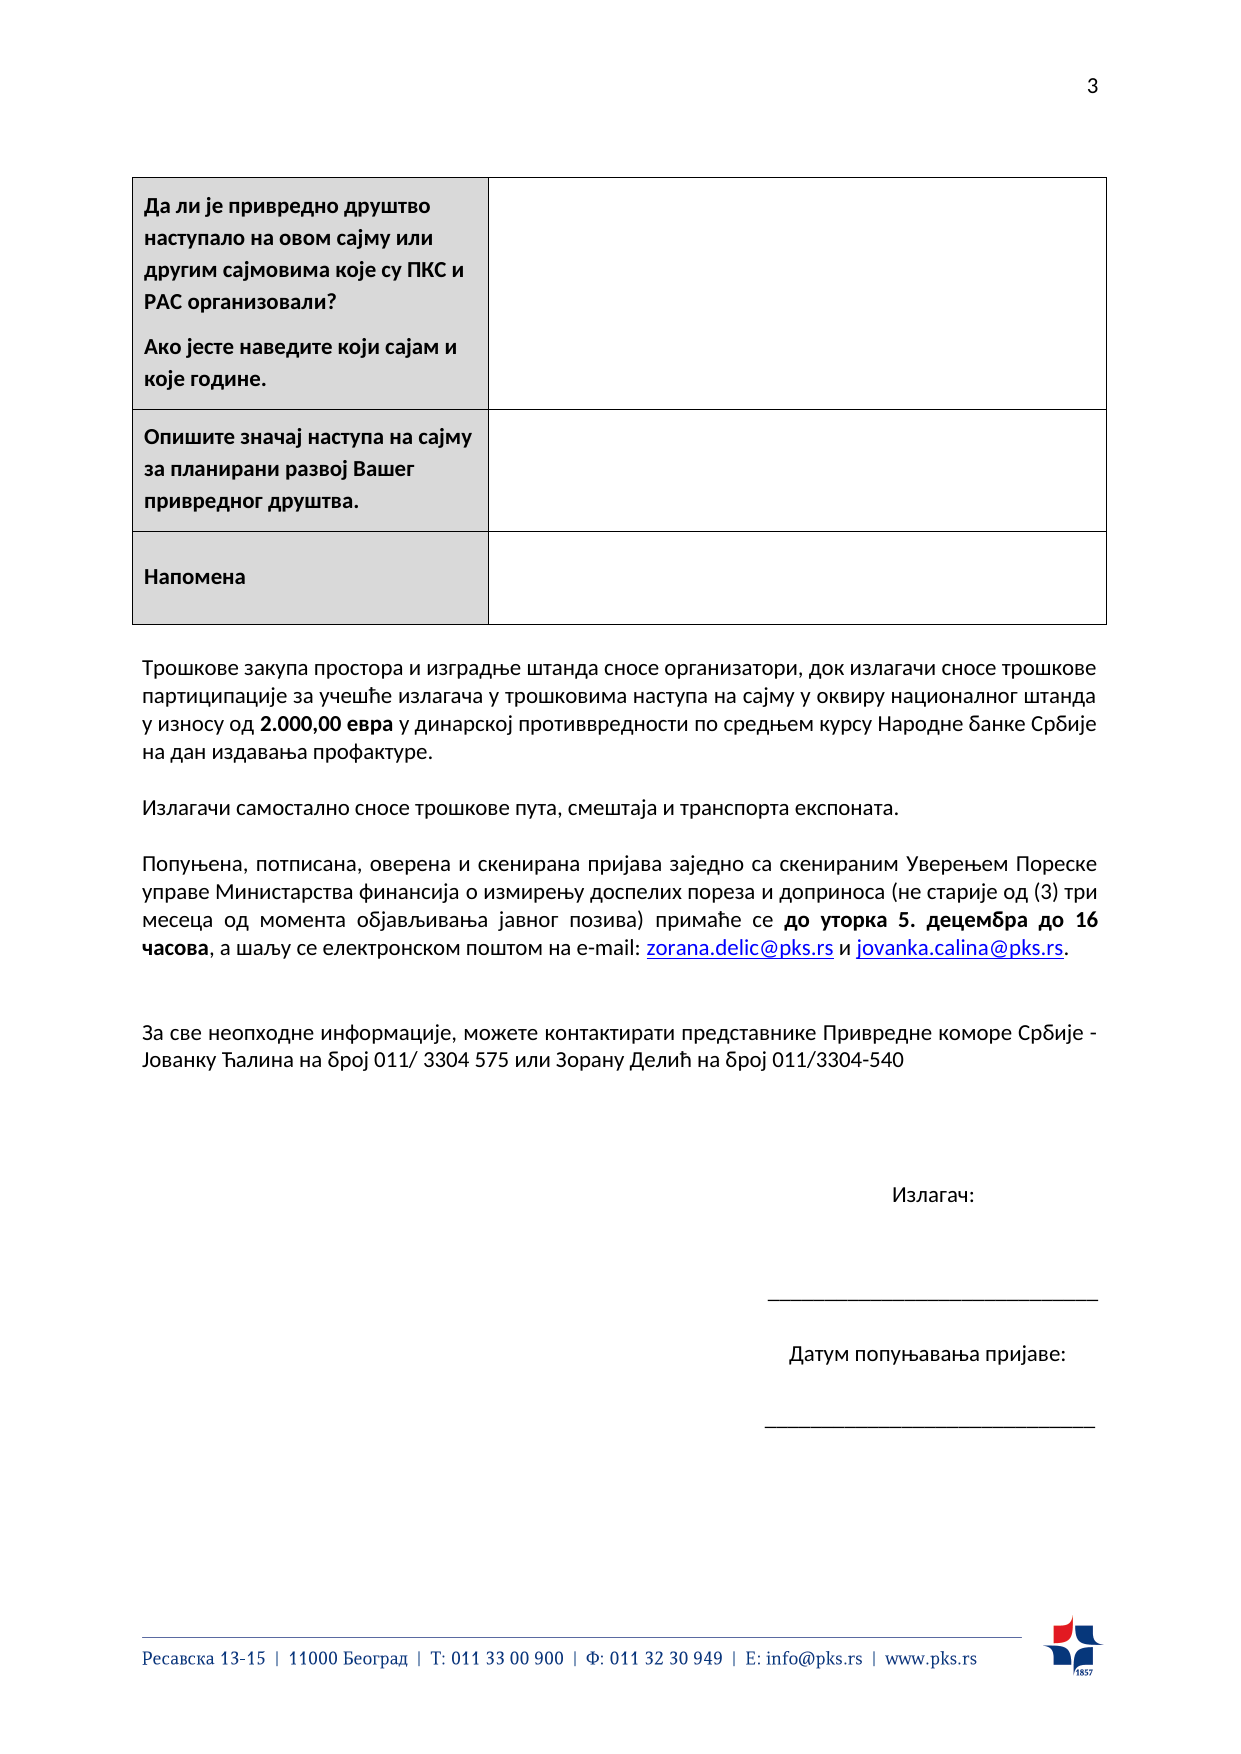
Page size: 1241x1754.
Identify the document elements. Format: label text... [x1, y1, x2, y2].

table_cell Напомена [133, 532, 488, 624]
text _____________________________ [142, 1403, 1098, 1431]
table_cell Опишите значај наступа на сајму за планирани развој Вашег привредног друштва. [133, 410, 488, 531]
text _____________________________ [142, 1276, 1098, 1304]
text Попуњена, потписана, оверена и скенирана пријава заједно са скенираним Уверењем Пореске управе Министарства финансија о измирењу доспелих пореза и дoпринoсa (не старије од (3) три месеца од момента објављивања јавног позива) примаће се до уторка 5. децембра до 16 часова, а шаљу се електронском поштом на e-mail: zorana.delic@pks.rs и jovanka.calina@pks.rs. [142, 849, 1098, 962]
text Трошкове закупа простора и изградње штанда сносе организатори, док излагачи сносе трошкове партиципације за учешће излагача у трошковима наступа на сајму у оквиру националног штанда у износу од 2.000,00 евра у динарској противвредности по средњем курсу Народне банке Србије на дан издавања профактуре. [142, 653, 1098, 765]
text Излагачи самостално сносе трошкове пута, смештаја и транспорта експоната. [142, 793, 1098, 821]
text Излагач: [817, 1180, 1098, 1208]
table_cell [489, 178, 1106, 409]
table_cell [489, 410, 1106, 531]
table_cell [489, 532, 1106, 624]
text Датум попуњавања пријаве: [742, 1339, 1098, 1367]
text За све неопходне информације, можете контактирати представнике Привредне коморе Србије - Јованку Ћалина на број 011/ 3304 575 или Зорану Делић на број 011/3304-540 [142, 1018, 1098, 1074]
picture [0, 1605, 1241, 1753]
table_cell Да ли је привредно друштво наступало на овом сајму или другим сајмовима које су ПКС и РАС организовали? Ако јесте наведите који сајам и које године. [133, 178, 488, 409]
